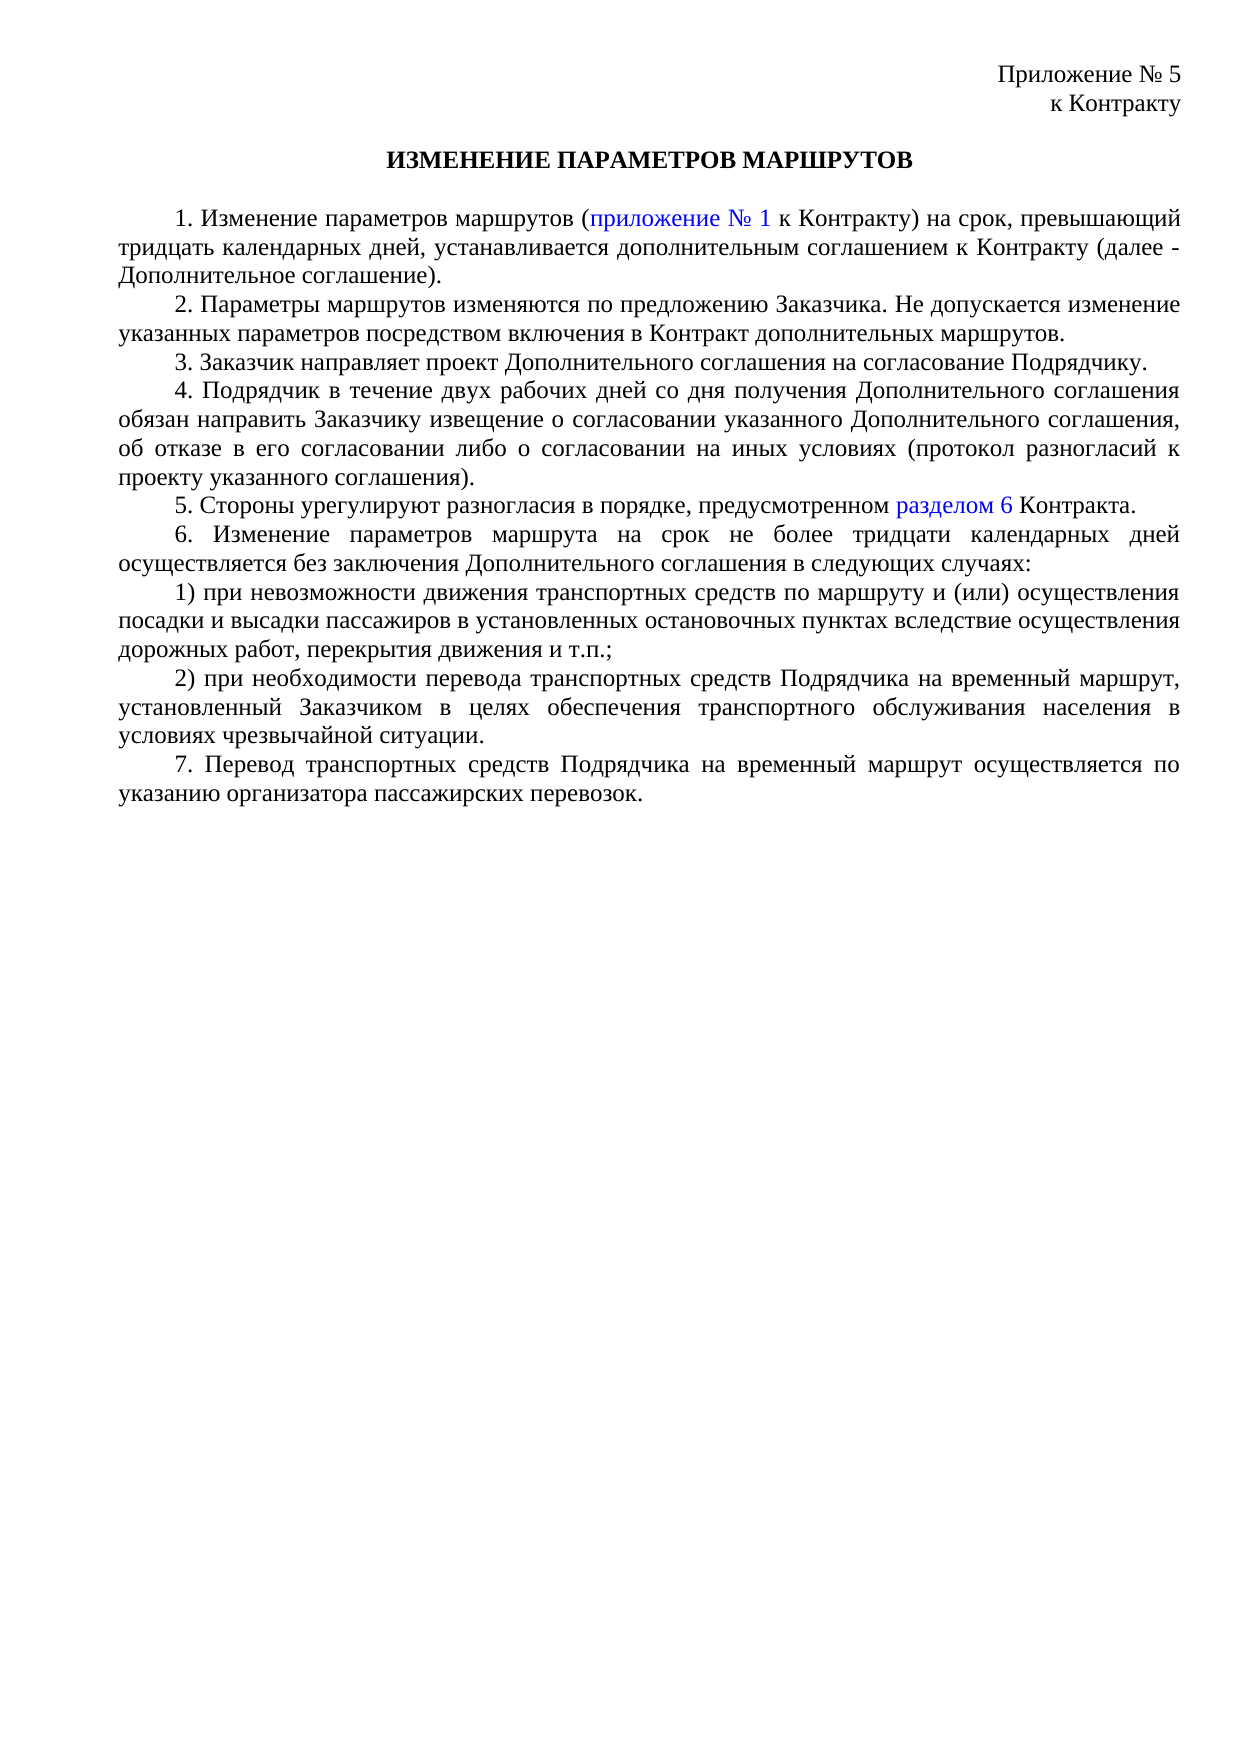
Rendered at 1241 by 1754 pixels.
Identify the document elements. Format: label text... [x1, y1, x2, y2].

text 4. Подрядчик в течение двух рабочих дней со дня получения Дополнительного соглашения обязан направить Заказчику извещение о согласовании указанного Дополнительного соглашения, об отказе в его согласовании либо о согласовании на иных условиях (протокол разногласий к проекту указанного соглашения). [118, 375, 1181, 490]
text 3. Заказчик направляет проект Дополнительного соглашения на согласование Подрядчику. [118, 347, 1181, 375]
text Приложение № 5 [118, 59, 1181, 88]
text 7. Перевод транспортных средств Подрядчика на временный маршрут осуществляется по указанию организатора пассажирских перевозок. [118, 749, 1181, 807]
text к Контракту [118, 88, 1181, 117]
text 6. Изменение параметров маршрута на срок не более тридцати календарных дней осуществляется без заключения Дополнительного соглашения в следующих случаях: [118, 519, 1181, 577]
text 1. Изменение параметров маршрутов (приложение № 1 к Контракту) на срок, превышающий тридцать календарных дней, устанавливается дополнительным соглашением к Контракту (далее - Дополнительное соглашение). [118, 203, 1181, 289]
text 1) при невозможности движения транспортных средств по маршруту и (или) осуществления посадки и высадки пассажиров в установленных остановочных пунктах вследствие осуществления дорожных работ, перекрытия движения и т.п.; [118, 577, 1181, 663]
text 2. Параметры маршрутов изменяются по предложению Заказчика. Не допускается изменение указанных параметров посредством включения в Контракт дополнительных маршрутов. [118, 289, 1181, 347]
title ИЗМЕНЕНИЕ ПАРАМЕТРОВ МАРШРУТОВ [118, 145, 1181, 174]
text 2) при необходимости перевода транспортных средств Подрядчика на временный маршрут, установленный Заказчиком в целях обеспечения транспортного обслуживания населения в условиях чрезвычайной ситуации. [118, 663, 1181, 749]
text 5. Стороны урегулируют разногласия в порядке, предусмотренном разделом 6 Контракта. [118, 490, 1181, 519]
